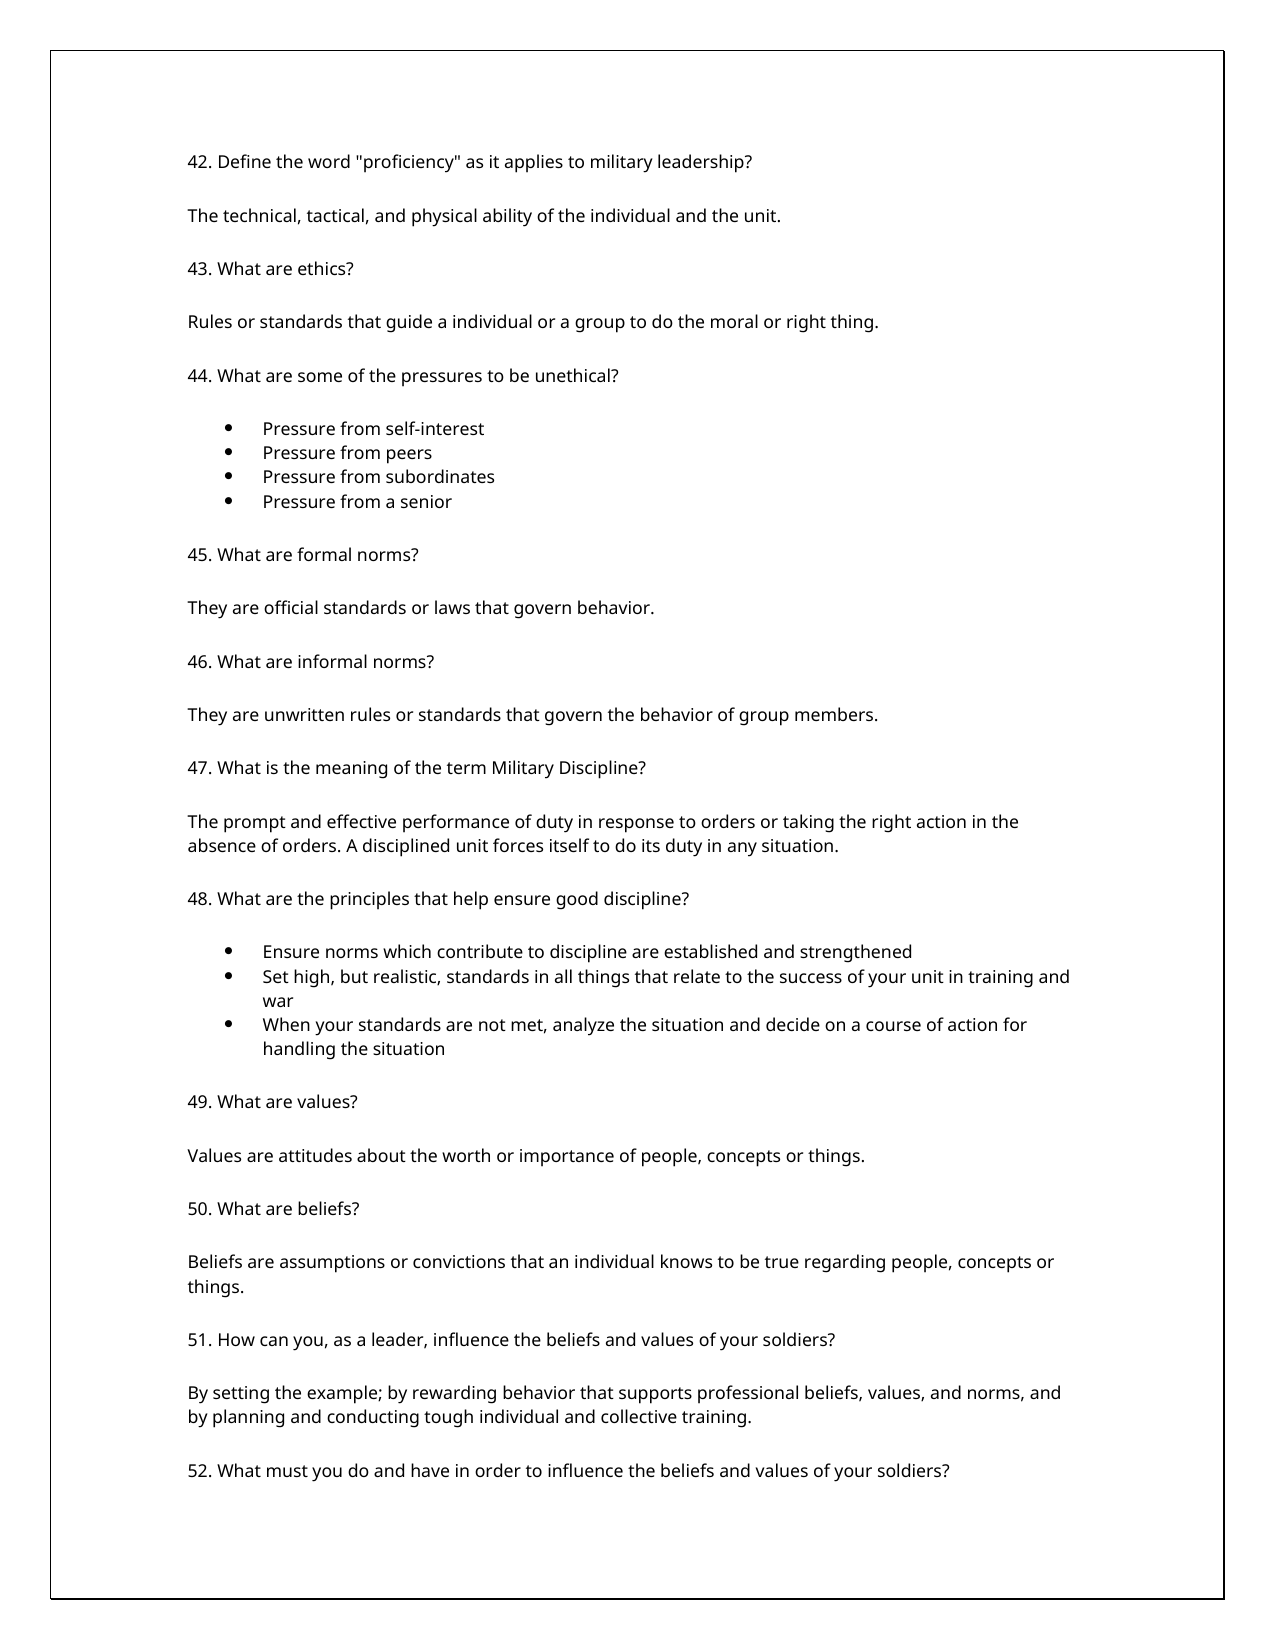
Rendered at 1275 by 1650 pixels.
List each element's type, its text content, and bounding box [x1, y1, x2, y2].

list Pressure from subordinates [225, 465, 1086, 489]
text 46. What are informal norms? [187, 649, 1086, 673]
text Rules or standards that guide a individual or a group to do the moral or right thing. [187, 310, 1086, 334]
text 50. What are beliefs? [187, 1197, 1086, 1221]
text 45. What are formal norms? [187, 542, 1086, 567]
text 48. What are the principles that help ensure good discipline? [187, 887, 1086, 911]
text They are official standards or laws that govern behavior. [187, 596, 1086, 620]
text 43. What are ethics? [187, 257, 1086, 281]
list Ensure norms which contribute to discipline are established and strengthened [225, 940, 1086, 964]
text They are unwritten rules or standards that govern the behavior of group members. [187, 702, 1086, 727]
text Beliefs are assumptions or convictions that an individual knows to be true regarding people, concepts or things. [187, 1250, 1086, 1298]
text 52. What must you do and have in order to influence the beliefs and values of your soldiers? [187, 1458, 1086, 1482]
text 49. What are values? [187, 1090, 1086, 1114]
text 51. How can you, as a leader, influence the beliefs and values of your soldiers? [187, 1327, 1086, 1352]
text 44. What are some of the pressures to be unethical? [187, 363, 1086, 387]
list Set high, but realistic, standards in all things that relate to the success of your unit in training and war [225, 964, 1086, 1012]
text Values are attitudes about the worth or importance of people, concepts or things. [187, 1143, 1086, 1167]
text 47. What is the meaning of the term Military Discipline? [187, 756, 1086, 780]
text The prompt and effective performance of duty in response to orders or taking the right action in the absence of orders. A disciplined unit forces itself to do its duty in any situation. [187, 809, 1086, 857]
text By setting the example; by rewarding behavior that supports professional beliefs, values, and norms, and by planning and conducting tough individual and collective training. [187, 1381, 1086, 1429]
list When your standards are not met, analyze the situation and decide on a course of action for handling the situation [225, 1012, 1086, 1061]
list Pressure from peers [225, 441, 1086, 465]
text 42. Define the word "proficiency" as it applies to military leadership? [187, 150, 1086, 174]
list Pressure from self-interest [225, 417, 1086, 441]
list Pressure from a senior [225, 489, 1086, 513]
text The technical, tactical, and physical ability of the individual and the unit. [187, 203, 1086, 227]
